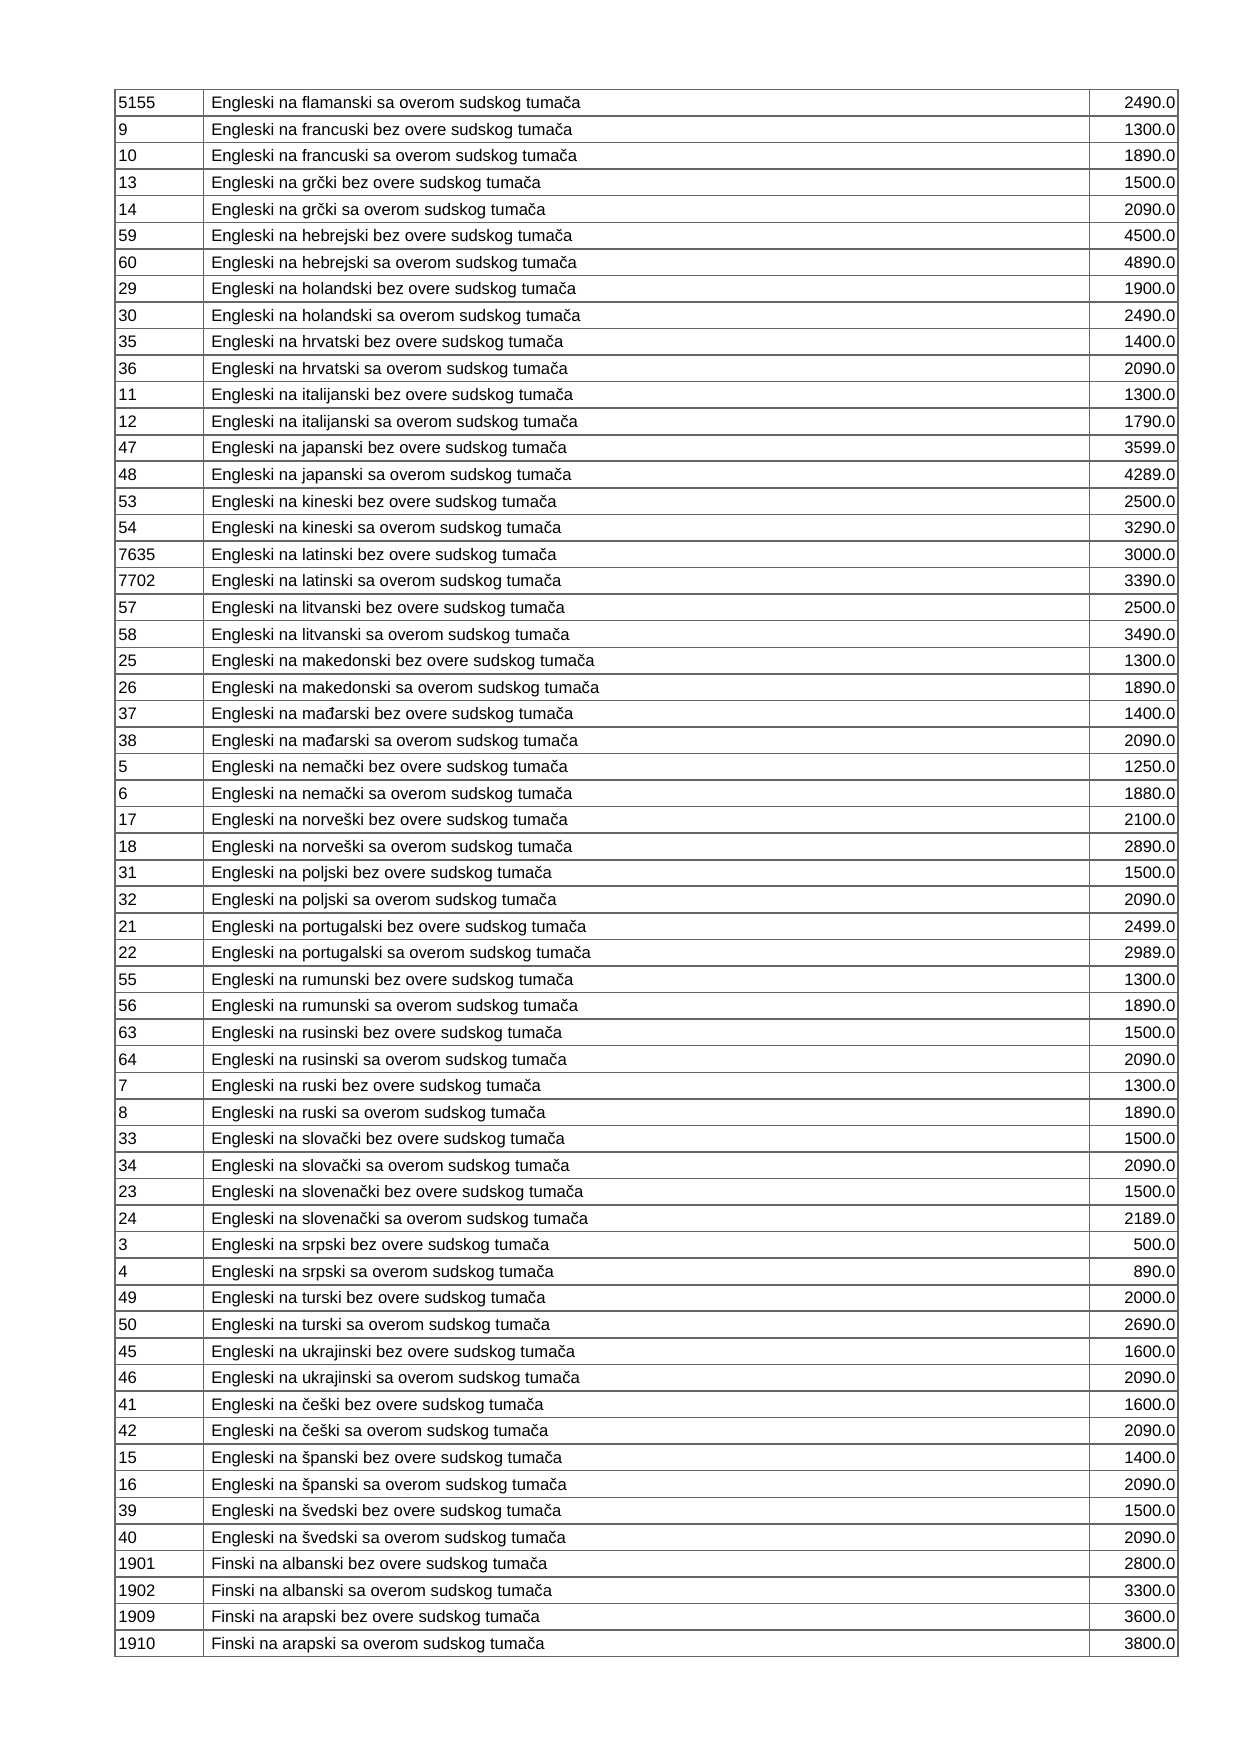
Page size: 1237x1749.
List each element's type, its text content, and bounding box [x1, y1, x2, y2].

table_cell 1300.0 [1090, 648, 1177, 673]
table_cell 1890.0 [1090, 143, 1177, 168]
table_cell 22 [116, 940, 203, 965]
table_cell Finski na albanski sa overom sudskog tumača [204, 1578, 1089, 1603]
table_cell Engleski na francuski bez overe sudskog tumača [204, 117, 1089, 142]
table_cell 30 [116, 303, 203, 328]
table_cell 4289.0 [1090, 462, 1177, 487]
table_cell 1890.0 [1090, 993, 1177, 1018]
table_cell 7702 [116, 568, 203, 593]
table_cell Engleski na holandski bez overe sudskog tumača [204, 276, 1089, 301]
table_cell 58 [116, 621, 203, 646]
table_cell 1909 [116, 1604, 203, 1629]
table_cell 2090.0 [1090, 1046, 1177, 1071]
table_cell 57 [116, 595, 203, 620]
table_cell 3490.0 [1090, 621, 1177, 646]
table_cell 1300.0 [1090, 967, 1177, 992]
table_cell 54 [116, 515, 203, 540]
table_cell Engleski na španski sa overom sudskog tumača [204, 1471, 1089, 1496]
table_cell 1400.0 [1090, 1445, 1177, 1470]
table_cell 15 [116, 1445, 203, 1470]
table_cell 14 [116, 196, 203, 221]
table_cell 1500.0 [1090, 1126, 1177, 1151]
table_cell 59 [116, 223, 203, 248]
table_cell 2090.0 [1090, 728, 1177, 753]
table_cell Engleski na slovenački sa overom sudskog tumača [204, 1206, 1089, 1231]
table_cell Engleski na španski bez overe sudskog tumača [204, 1445, 1089, 1470]
table_cell Engleski na japanski bez overe sudskog tumača [204, 436, 1089, 460]
table_cell 3390.0 [1090, 568, 1177, 593]
table_cell Engleski na turski bez overe sudskog tumača [204, 1286, 1089, 1310]
table_cell 2090.0 [1090, 1365, 1177, 1390]
table_cell Engleski na slovenački bez overe sudskog tumača [204, 1179, 1089, 1204]
table_cell 1790.0 [1090, 409, 1177, 434]
table_cell Engleski na rumunski bez overe sudskog tumača [204, 967, 1089, 992]
table_cell 7635 [116, 542, 203, 567]
table_cell 11 [116, 382, 203, 407]
table_cell Engleski na rumunski sa overom sudskog tumača [204, 993, 1089, 1018]
table_cell 2090.0 [1090, 1153, 1177, 1178]
table_cell 17 [116, 807, 203, 832]
table_cell 2090.0 [1090, 1525, 1177, 1549]
table_cell 1300.0 [1090, 382, 1177, 407]
table_cell Engleski na hrvatski bez overe sudskog tumača [204, 329, 1089, 354]
table_cell 3599.0 [1090, 436, 1177, 460]
table_cell 2090.0 [1090, 1471, 1177, 1496]
table_cell 50 [116, 1312, 203, 1337]
table_cell Engleski na kineski sa overom sudskog tumača [204, 515, 1089, 540]
table_cell 2690.0 [1090, 1312, 1177, 1337]
table_cell Engleski na češki bez overe sudskog tumača [204, 1392, 1089, 1417]
table_cell Engleski na makedonski bez overe sudskog tumača [204, 648, 1089, 673]
table_cell Engleski na norveški bez overe sudskog tumača [204, 807, 1089, 832]
table_cell 1900.0 [1090, 276, 1177, 301]
table_cell 37 [116, 701, 203, 726]
table_cell 16 [116, 1471, 203, 1496]
table_cell 5155 [116, 90, 203, 115]
table_cell 13 [116, 170, 203, 195]
table_cell Engleski na makedonski sa overom sudskog tumača [204, 675, 1089, 699]
table_cell 2499.0 [1090, 914, 1177, 938]
table_cell 26 [116, 675, 203, 699]
table_cell Engleski na kineski bez overe sudskog tumača [204, 489, 1089, 513]
table_cell 1400.0 [1090, 701, 1177, 726]
table_cell 2100.0 [1090, 807, 1177, 832]
table_cell 48 [116, 462, 203, 487]
table_cell Engleski na srpski bez overe sudskog tumača [204, 1232, 1089, 1257]
table_cell 53 [116, 489, 203, 513]
table_cell 2090.0 [1090, 196, 1177, 221]
table_cell Engleski na japanski sa overom sudskog tumača [204, 462, 1089, 487]
table_cell Engleski na francuski sa overom sudskog tumača [204, 143, 1089, 168]
table_cell 2500.0 [1090, 489, 1177, 513]
table_cell Engleski na ruski bez overe sudskog tumača [204, 1073, 1089, 1098]
table_cell 60 [116, 250, 203, 274]
table_cell Engleski na flamanski sa overom sudskog tumača [204, 90, 1089, 115]
table_cell Engleski na litvanski bez overe sudskog tumača [204, 595, 1089, 620]
table_cell 24 [116, 1206, 203, 1231]
table_cell 3600.0 [1090, 1604, 1177, 1629]
table_cell Finski na arapski sa overom sudskog tumača [204, 1631, 1089, 1656]
table_cell 1500.0 [1090, 1020, 1177, 1045]
table_cell Engleski na portugalski sa overom sudskog tumača [204, 940, 1089, 965]
table_cell 7 [116, 1073, 203, 1098]
table_cell 1500.0 [1090, 861, 1177, 885]
table_cell Engleski na latinski sa overom sudskog tumača [204, 568, 1089, 593]
table_cell Engleski na italijanski bez overe sudskog tumača [204, 382, 1089, 407]
table_cell 2500.0 [1090, 595, 1177, 620]
table_cell 49 [116, 1286, 203, 1310]
table_cell 21 [116, 914, 203, 938]
table_cell Engleski na ukrajinski sa overom sudskog tumača [204, 1365, 1089, 1390]
table_cell 2090.0 [1090, 356, 1177, 381]
table_cell 3 [116, 1232, 203, 1257]
table_cell 2490.0 [1090, 303, 1177, 328]
table_cell 42 [116, 1418, 203, 1443]
table_cell 2890.0 [1090, 834, 1177, 859]
table_cell 40 [116, 1525, 203, 1549]
table_cell 1890.0 [1090, 675, 1177, 699]
table_cell Engleski na ukrajinski bez overe sudskog tumača [204, 1339, 1089, 1363]
table_cell Engleski na poljski sa overom sudskog tumača [204, 887, 1089, 912]
table_cell 9 [116, 117, 203, 142]
table_cell 1910 [116, 1631, 203, 1656]
table_cell 38 [116, 728, 203, 753]
table_cell 12 [116, 409, 203, 434]
table_cell 3300.0 [1090, 1578, 1177, 1603]
table_cell 1500.0 [1090, 1498, 1177, 1523]
table_cell Engleski na hebrejski bez overe sudskog tumača [204, 223, 1089, 248]
table_cell 34 [116, 1153, 203, 1178]
table_cell Engleski na hebrejski sa overom sudskog tumača [204, 250, 1089, 274]
table_cell 1890.0 [1090, 1100, 1177, 1124]
table_cell 31 [116, 861, 203, 885]
table_cell Engleski na češki sa overom sudskog tumača [204, 1418, 1089, 1443]
table_cell 64 [116, 1046, 203, 1071]
table_cell Engleski na portugalski bez overe sudskog tumača [204, 914, 1089, 938]
table_cell Engleski na turski sa overom sudskog tumača [204, 1312, 1089, 1337]
table_cell 39 [116, 1498, 203, 1523]
table_cell 890.0 [1090, 1259, 1177, 1284]
table_cell 2800.0 [1090, 1551, 1177, 1576]
table_cell 25 [116, 648, 203, 673]
table_cell 1400.0 [1090, 329, 1177, 354]
table_cell 2090.0 [1090, 887, 1177, 912]
table_cell 35 [116, 329, 203, 354]
table_cell Engleski na grčki sa overom sudskog tumača [204, 196, 1089, 221]
table_cell 23 [116, 1179, 203, 1204]
table_cell 29 [116, 276, 203, 301]
table_cell Engleski na slovački sa overom sudskog tumača [204, 1153, 1089, 1178]
table_cell 1902 [116, 1578, 203, 1603]
table_cell Engleski na srpski sa overom sudskog tumača [204, 1259, 1089, 1284]
table_cell 1880.0 [1090, 781, 1177, 806]
table_cell 55 [116, 967, 203, 992]
table_cell 41 [116, 1392, 203, 1417]
table_cell 1901 [116, 1551, 203, 1576]
table_cell 10 [116, 143, 203, 168]
table_cell 2189.0 [1090, 1206, 1177, 1231]
table_cell Engleski na holandski sa overom sudskog tumača [204, 303, 1089, 328]
table_cell 45 [116, 1339, 203, 1363]
table_cell 32 [116, 887, 203, 912]
table_cell 4 [116, 1259, 203, 1284]
table_cell 36 [116, 356, 203, 381]
table_cell Engleski na litvanski sa overom sudskog tumača [204, 621, 1089, 646]
table_cell 33 [116, 1126, 203, 1151]
table_cell 500.0 [1090, 1232, 1177, 1257]
table_cell 63 [116, 1020, 203, 1045]
table_cell 56 [116, 993, 203, 1018]
table_cell 1300.0 [1090, 117, 1177, 142]
table_cell 1250.0 [1090, 754, 1177, 779]
table_cell Engleski na slovački bez overe sudskog tumača [204, 1126, 1089, 1151]
table_cell 1500.0 [1090, 170, 1177, 195]
table_cell Engleski na mađarski sa overom sudskog tumača [204, 728, 1089, 753]
table_cell 1500.0 [1090, 1179, 1177, 1204]
table_cell Engleski na švedski sa overom sudskog tumača [204, 1525, 1089, 1549]
table_cell 6 [116, 781, 203, 806]
table_cell 2490.0 [1090, 90, 1177, 115]
table_cell Engleski na norveški sa overom sudskog tumača [204, 834, 1089, 859]
table_cell Engleski na latinski bez overe sudskog tumača [204, 542, 1089, 567]
table_cell Engleski na hrvatski sa overom sudskog tumača [204, 356, 1089, 381]
table_cell 1300.0 [1090, 1073, 1177, 1098]
table_cell 3800.0 [1090, 1631, 1177, 1656]
table_cell Engleski na nemački bez overe sudskog tumača [204, 754, 1089, 779]
table_cell 1600.0 [1090, 1392, 1177, 1417]
table_cell 46 [116, 1365, 203, 1390]
table_cell 5 [116, 754, 203, 779]
table_cell Finski na arapski bez overe sudskog tumača [204, 1604, 1089, 1629]
table_cell 8 [116, 1100, 203, 1124]
table_cell Engleski na nemački sa overom sudskog tumača [204, 781, 1089, 806]
table_cell 47 [116, 436, 203, 460]
table_cell Engleski na rusinski sa overom sudskog tumača [204, 1046, 1089, 1071]
table_cell 1600.0 [1090, 1339, 1177, 1363]
table_cell Engleski na mađarski bez overe sudskog tumača [204, 701, 1089, 726]
table_cell 18 [116, 834, 203, 859]
table_cell Engleski na italijanski sa overom sudskog tumača [204, 409, 1089, 434]
table_cell 4500.0 [1090, 223, 1177, 248]
table_cell 3290.0 [1090, 515, 1177, 540]
table_cell 2989.0 [1090, 940, 1177, 965]
table_cell Engleski na ruski sa overom sudskog tumača [204, 1100, 1089, 1124]
table_cell Engleski na poljski bez overe sudskog tumača [204, 861, 1089, 885]
table_cell 2090.0 [1090, 1418, 1177, 1443]
table_cell 3000.0 [1090, 542, 1177, 567]
table_cell Engleski na rusinski bez overe sudskog tumača [204, 1020, 1089, 1045]
table_cell 4890.0 [1090, 250, 1177, 274]
table_cell 2000.0 [1090, 1286, 1177, 1310]
table_cell Engleski na švedski bez overe sudskog tumača [204, 1498, 1089, 1523]
table_cell Engleski na grčki bez overe sudskog tumača [204, 170, 1089, 195]
table_cell Finski na albanski bez overe sudskog tumača [204, 1551, 1089, 1576]
